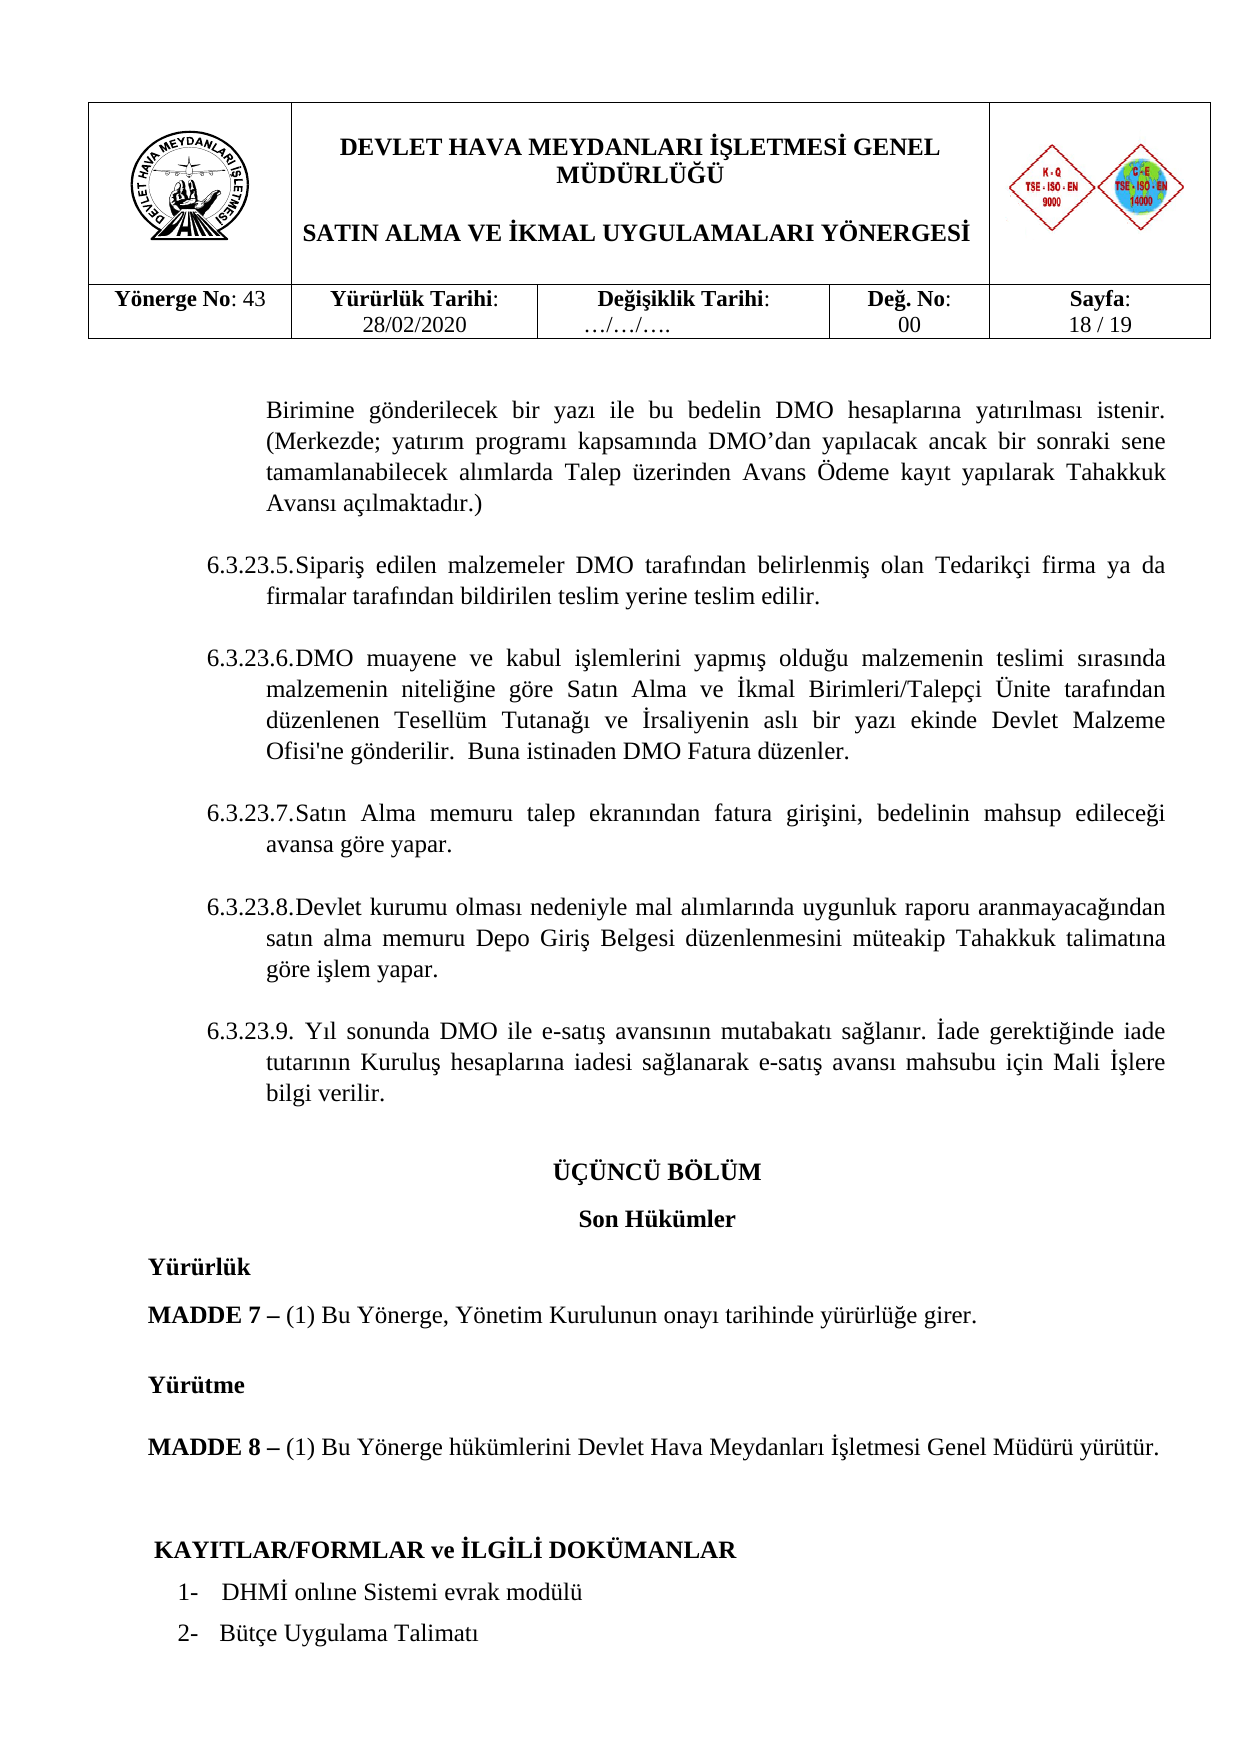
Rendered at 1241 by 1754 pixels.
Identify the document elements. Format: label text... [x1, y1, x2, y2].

list DHMİ onlıne Sistemi evrak modülü [177, 1577, 1167, 1606]
text KAYITLAR/FORMLAR ve İLGİLİ DOKÜMANLAR [148, 1536, 1167, 1564]
subtitle Yürütme [148, 1370, 1167, 1399]
picture [1004, 129, 1189, 242]
text MADDE 8 – (1) Bu Yönerge hükümlerini Devlet Hava Meydanları İşletmesi Genel Müdürü yürütür. [148, 1432, 1167, 1461]
list DMO muayene ve kabul işlemlerini yapmış olduğu malzemenin teslimi sırasında malzemenin niteliğine göre Satın Alma ve İkmal Birimleri/Talepçi Ünite tarafından düzenlenen Tesellüm Tutanağı ve İrsaliyenin aslı bir yazı ekinde Devlet Malzeme Ofisi'ne gönderilir. Buna istinaden DMO Fatura düzenler. [207, 643, 1167, 765]
list Sipariş edilen malzemeler DMO tarafından belirlenmiş olan Tedarikçi firma ya da firmalar tarafından bildirilen teslim yerine teslim edilir. [207, 550, 1167, 610]
list Satın Alma memuru talep ekranından fatura girişini, bedelinin mahsup edileceği avansa göre yapar. [207, 798, 1167, 858]
text ÜÇÜNCÜ BÖLÜM [148, 1157, 1167, 1185]
text MADDE 7 – (1) Bu Yönerge, Yönetim Kurulunun onayı tarihinde yürürlüğe girer. [148, 1300, 1167, 1328]
text Son Hükümler [148, 1204, 1167, 1233]
list Bütçe Uygulama Talimatı [177, 1618, 1167, 1647]
list Devlet kurumu olması nedeniyle mal alımlarında uygunluk raporu aranmayacağından satın alma memuru Depo Giriş Belgesi düzenlenmesini müteakip Tahakkuk talimatına göre işlem yapar. [207, 892, 1167, 982]
list Yıl sonunda DMO ile e-satış avansının mutabakatı sağlanır. İade gerektiğinde iade tutarının Kuruluş hesaplarına iadesi sağlanarak e-satış avansı mahsubu için Mali İşlere bilgi verilir. [207, 1016, 1167, 1107]
text Yürürlük [148, 1252, 1167, 1281]
